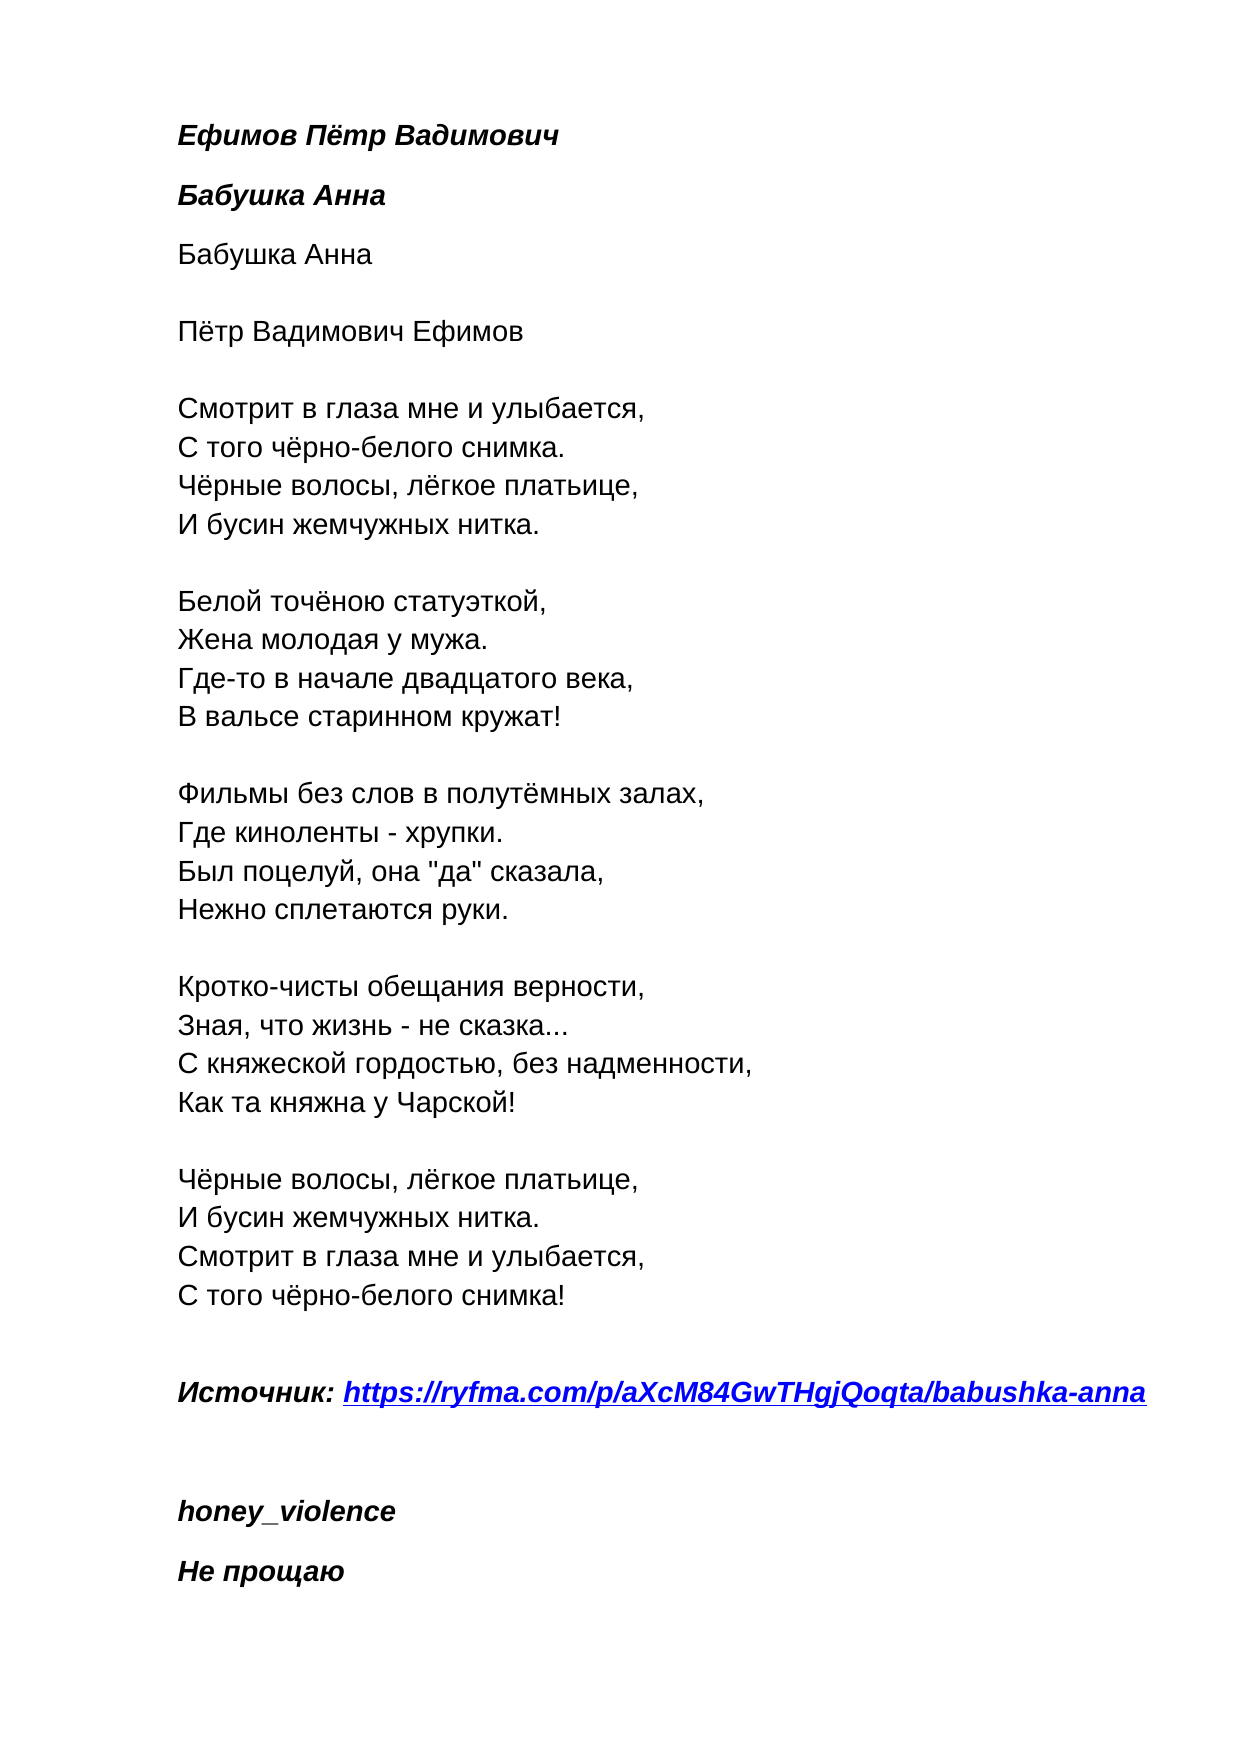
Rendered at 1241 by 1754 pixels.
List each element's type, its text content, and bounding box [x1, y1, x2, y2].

text Ефимов Пётр Вадимович [177, 118, 1152, 152]
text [177, 1553, 1152, 1626]
text Бабушка Анна Пётр Вадимович Ефимов Смотрит в глаза мне и улыбается, С того чёрно-белого снимка. Чёрные волосы, лёгкое платьице, И бусин жемчужных нитка. Белой точёною статуэткой, Жена молодая у мужа. Где-то в начале двадцатого века, В вальсе старинном кружат! Фильмы без слов в полутёмных залах, Где киноленты - хрупки. Был поцелуй, она "да" сказала, Нежно сплетаются руки. Кротко-чисты обещания верности, Зная, что жизнь - не сказка... С княжеской гордостью, без надменности, Как та княжна у Чарской! Чёрные волосы, лёгкое платьице, И бусин жемчужных нитка. Смотрит в глаза мне и улыбается, С того чёрно-белого снимка! [177, 237, 1152, 1311]
text honey_violence [177, 1494, 1152, 1528]
text Источник: https://ryfma.com/p/aXcM84GwTHgjQoqta/babushka-anna [177, 1337, 1152, 1409]
text Бабушка Анна [177, 177, 1152, 211]
